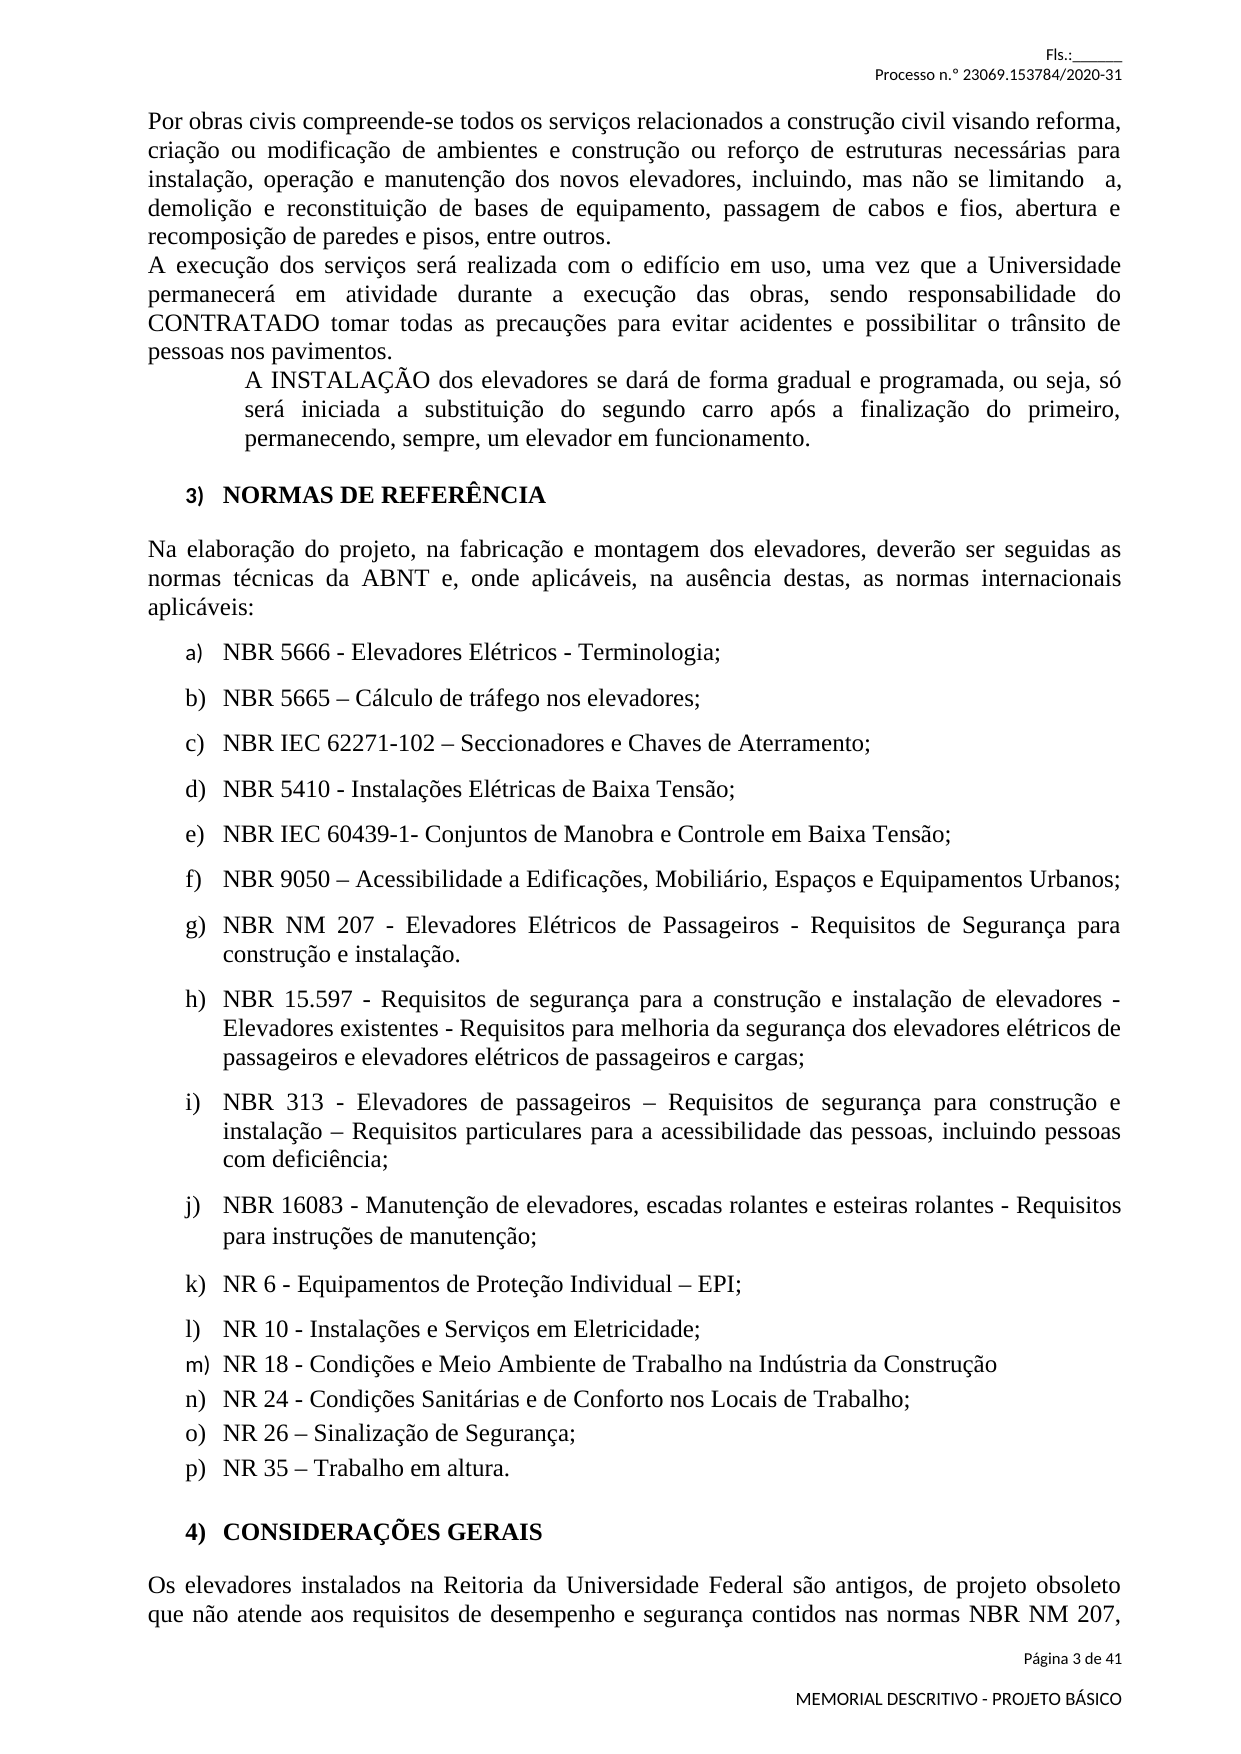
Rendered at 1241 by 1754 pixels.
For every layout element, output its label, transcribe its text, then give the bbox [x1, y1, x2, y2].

list NBR 16083 - Manutenção de elevadores, escadas rolantes e esteiras rolantes - Requisitos para instruções de manutenção; [185, 1190, 1122, 1250]
text A execução dos serviços será realizada com o edifício em uso, uma vez que a Universidade permanecerá em atividade durante a execução das obras, sendo responsabilidade do CONTRATADO tomar todas as precauções para evitar acidentes e possibilitar o trânsito de pessoas nos pavimentos. [148, 250, 1122, 365]
list NR 35 – Trabalho em altura. [185, 1453, 1122, 1482]
list NORMAS DE REFERÊNCIA [185, 480, 1122, 509]
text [148, 1570, 1122, 1628]
list NBR 313 - Elevadores de passageiros – Requisitos de segurança para construção e instalação – Requisitos particulares para a acessibilidade das pessoas, incluindo pessoas com deficiência; [185, 1087, 1122, 1173]
list NR 26 – Sinalização de Segurança; [185, 1418, 1122, 1447]
list NBR NM 207 - Elevadores Elétricos de Passageiros - Requisitos de Segurança para construção e instalação. [185, 910, 1122, 967]
list NBR 5666 - Elevadores Elétricos - Terminologia; [185, 637, 1122, 666]
list NBR 5410 - Instalações Elétricas de Baixa Tensão; [185, 774, 1122, 802]
text Por obras civis compreende-se todos os serviços relacionados a construção civil visando reforma, criação ou modificação de ambientes e construção ou reforço de estruturas necessárias para instalação, operação e manutenção dos novos elevadores, incluindo, mas não se limitando a, demolição e reconstituição de bases de equipamento, passagem de cabos e fios, abertura e recomposição de paredes e pisos, entre outros. [148, 106, 1122, 250]
list NR 6 - Equipamentos de Proteção Individual – EPI; [185, 1269, 1122, 1297]
text A INSTALAÇÃO dos elevadores se dará de forma gradual e programada, ou seja, só será iniciada a substituição do segundo carro após a finalização do primeiro, permanecendo, sempre, um elevador em funcionamento. [244, 365, 1122, 451]
list NBR IEC 62271-102 – Seccionadores e Chaves de Aterramento; [185, 728, 1122, 757]
list CONSIDERAÇÕES GERAIS [185, 1517, 1122, 1545]
list NR 18 - Condições e Meio Ambiente de Trabalho na Indústria da Construção [185, 1349, 1122, 1378]
list NBR 15.597 - Requisitos de segurança para a construção e instalação de elevadores - Elevadores existentes - Requisitos para melhoria da segurança dos elevadores elétricos de passageiros e elevadores elétricos de passageiros e cargas; [185, 984, 1122, 1070]
list NBR 9050 – Acessibilidade a Edificações, Mobiliário, Espaços e Equipamentos Urbanos; [185, 864, 1122, 893]
list NBR 5665 – Cálculo de tráfego nos elevadores; [185, 683, 1122, 712]
text Na elaboração do projeto, na fabricação e montagem dos elevadores, deverão ser seguidas as normas técnicas da ABNT e, onde aplicáveis, na ausência destas, as normas internacionais aplicáveis: [148, 534, 1122, 620]
list NR 10 - Instalações e Serviços em Eletricidade; [185, 1314, 1122, 1343]
list NR 24 - Condições Sanitárias e de Conforto nos Locais de Trabalho; [185, 1384, 1122, 1412]
list NBR IEC 60439-1- Conjuntos de Manobra e Controle em Baixa Tensão; [185, 819, 1122, 848]
